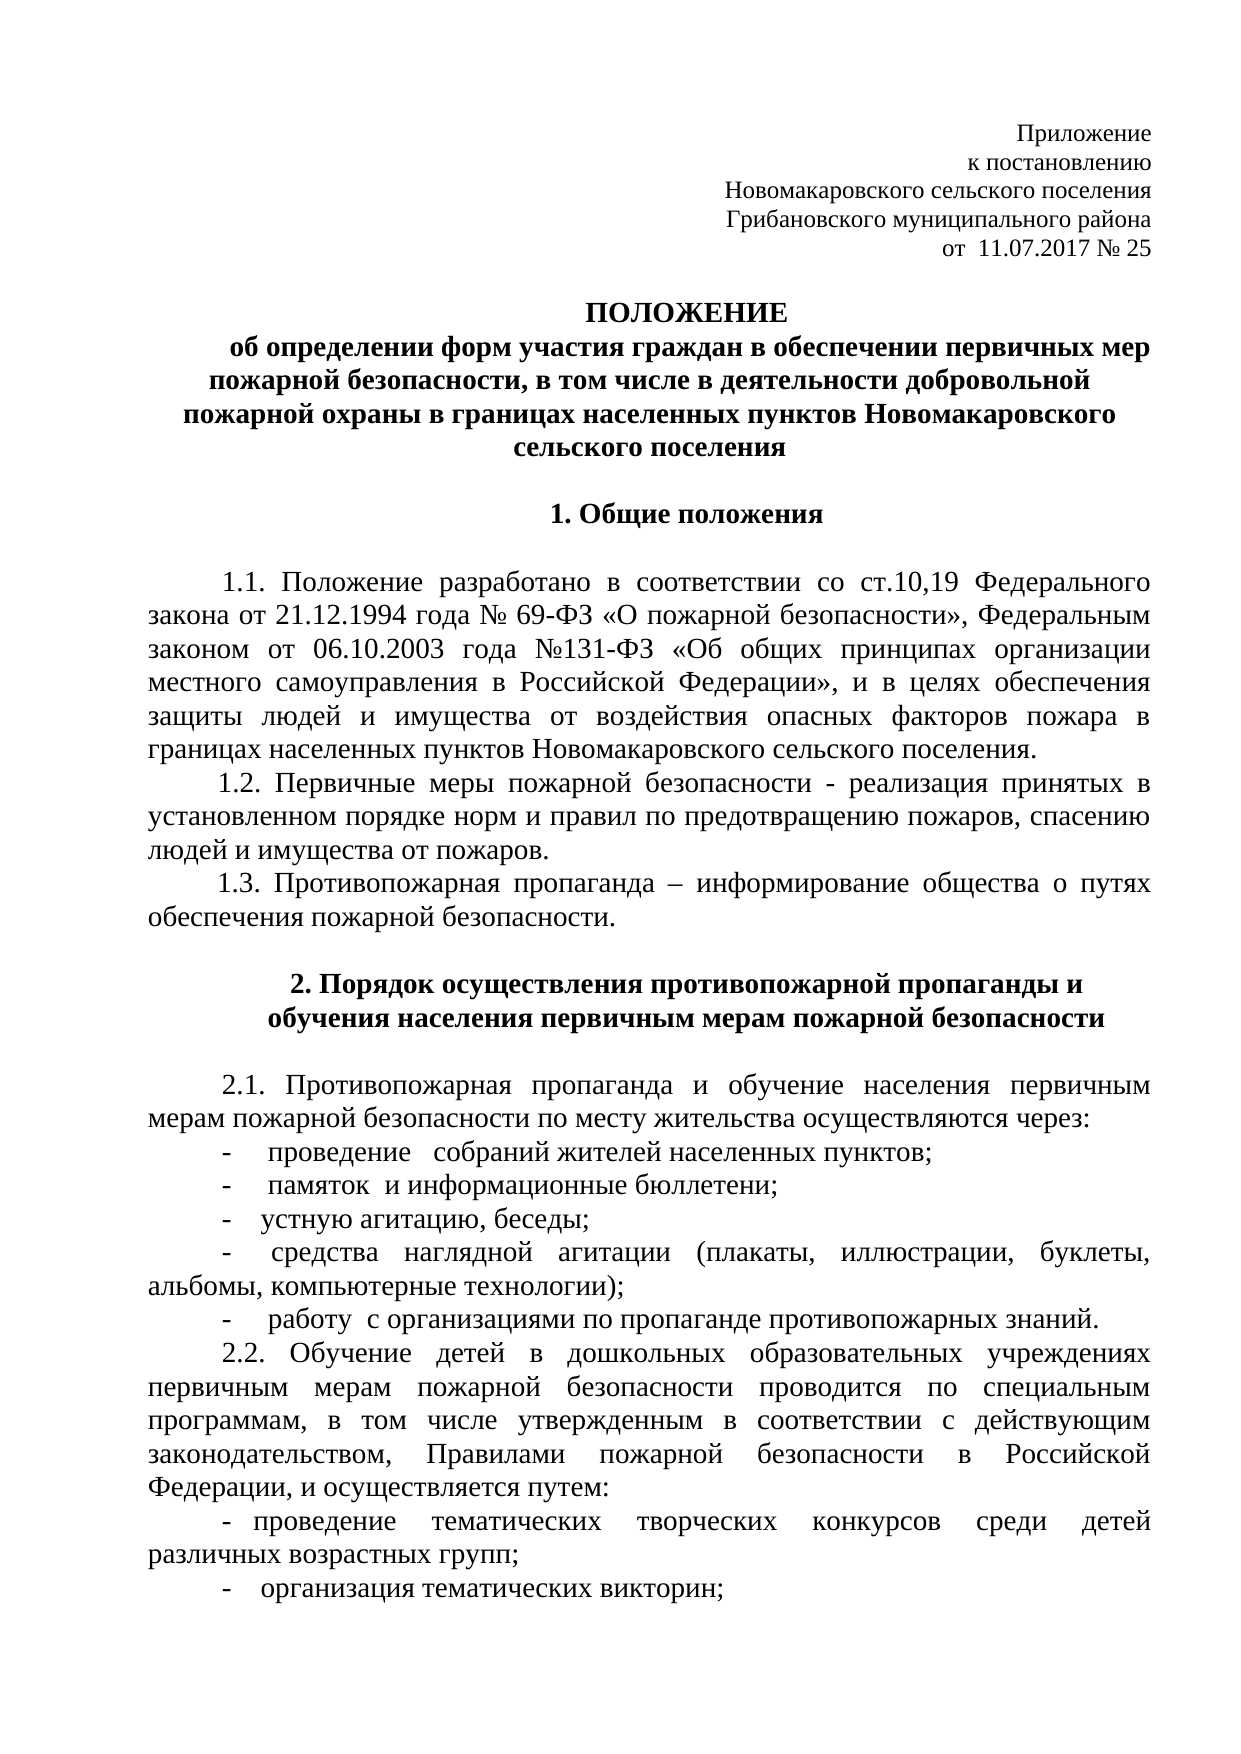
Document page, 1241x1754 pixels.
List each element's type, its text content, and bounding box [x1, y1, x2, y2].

text 2.2. Обучение детей в дошкольных образовательных учреждениях первичным мерам пожарной безопасности проводится по специальным программам, в том числе утвержденным в соответствии с действующим законодательством, Правилами пожарной безопасности в Российской Федерации, и осуществляется путем: [148, 1335, 1151, 1503]
text обучения населения первичным мерам пожарной безопасности [148, 1000, 1151, 1033]
text 1.1. Положение разработано в соответствии со ст.10,19 Федерального закона от 21.12.1994 года № 69-ФЗ «О пожарной безопасности», Федеральным законом от 06.10.2003 года №131-ФЗ «Об общих принципах организации местного самоуправления в Российской Федерации», и в целях обеспечения защиты людей и имущества от воздействия опасных факторов пожара в границах населенных пунктов Новомакаровского сельского поселения. [148, 564, 1151, 765]
text - устную агитацию, беседы; [148, 1201, 1151, 1234]
text 1.2. Первичные меры пожарной безопасности - реализация принятых в установленном порядке норм и правил по предотвращению пожаров, спасению людей и имущества от пожаров. [148, 765, 1151, 866]
text 1.3. Противопожарная пропаганда – информирование общества о путях обеспечения пожарной безопасности. [148, 866, 1151, 933]
text ПОЛОЖЕНИЕ [148, 295, 1151, 329]
text - проведение собраний жителей населенных пунктов; [148, 1134, 1151, 1167]
text - работу с организациями по пропаганде противопожарных знаний. [148, 1302, 1151, 1335]
text - средства наглядной агитации (плакаты, иллюстрации, буклеты, альбомы, компьютерные технологии); [148, 1234, 1151, 1302]
text к постановлению [148, 147, 1151, 176]
text 1. Общие положения [148, 497, 1151, 530]
text Новомакаровского сельского поселения [148, 176, 1151, 204]
text от 11.07.2017 № 25 [148, 233, 1151, 262]
text - памяток и информационные бюллетени; [148, 1167, 1151, 1201]
text 2. Порядок осуществления противопожарной пропаганды и [148, 966, 1151, 1000]
text Грибановского муниципального района [148, 204, 1151, 233]
text 2.1. Противопожарная пропаганда и обучение населения первичным мерам пожарной безопасности по месту жительства осуществляются через: [148, 1067, 1151, 1134]
text - проведение тематических творческих конкурсов среди детей различных возрастных групп; [148, 1503, 1151, 1570]
text - организация тематических викторин; [148, 1570, 1151, 1603]
text об определении форм участия граждан в обеспечении первичных мер пожарной безопасности, в том числе в деятельности добровольной пожарной охраны в границах населенных пунктов Новомакаровского сельского поселения [148, 329, 1151, 463]
text Приложение [148, 118, 1151, 147]
